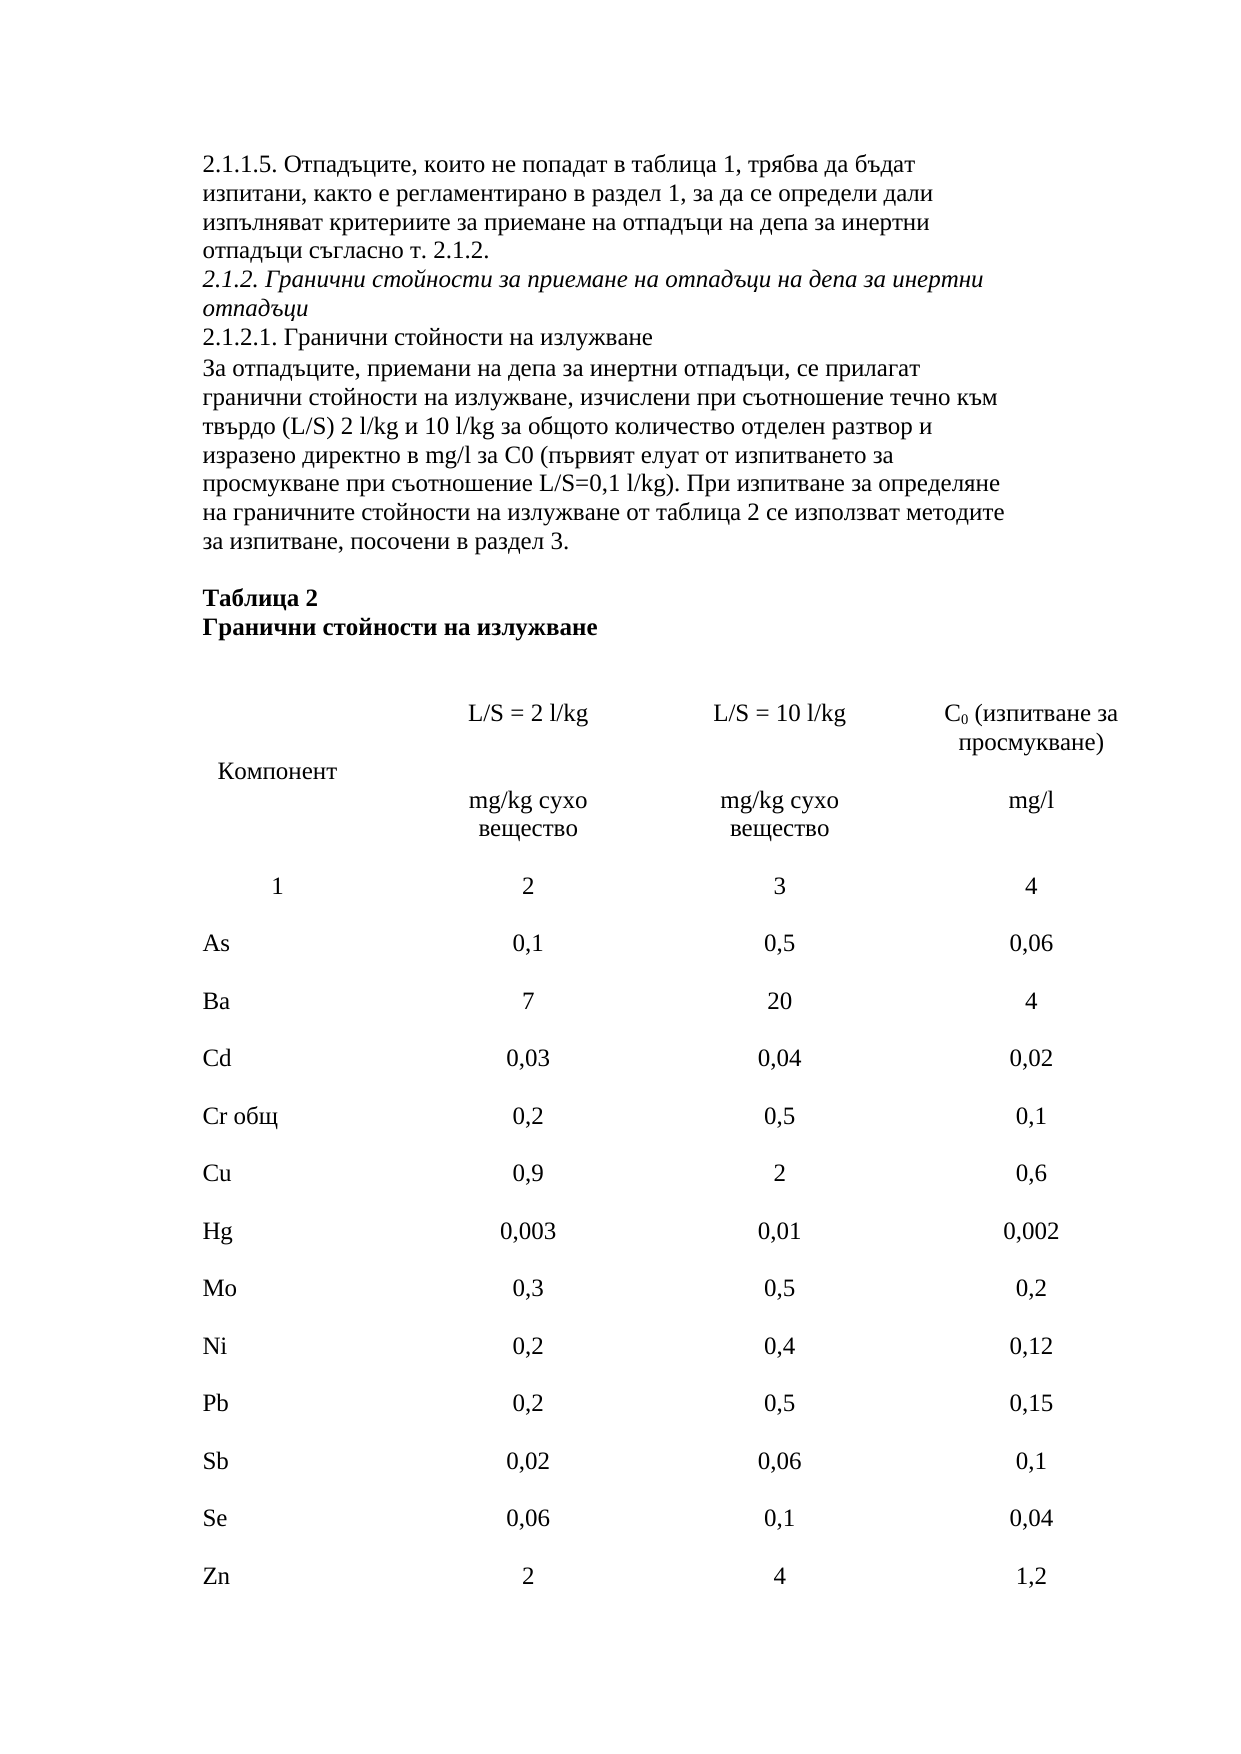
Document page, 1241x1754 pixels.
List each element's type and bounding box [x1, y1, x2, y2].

table_header [151, 148, 1166, 352]
table_cell [151, 352, 1166, 1591]
